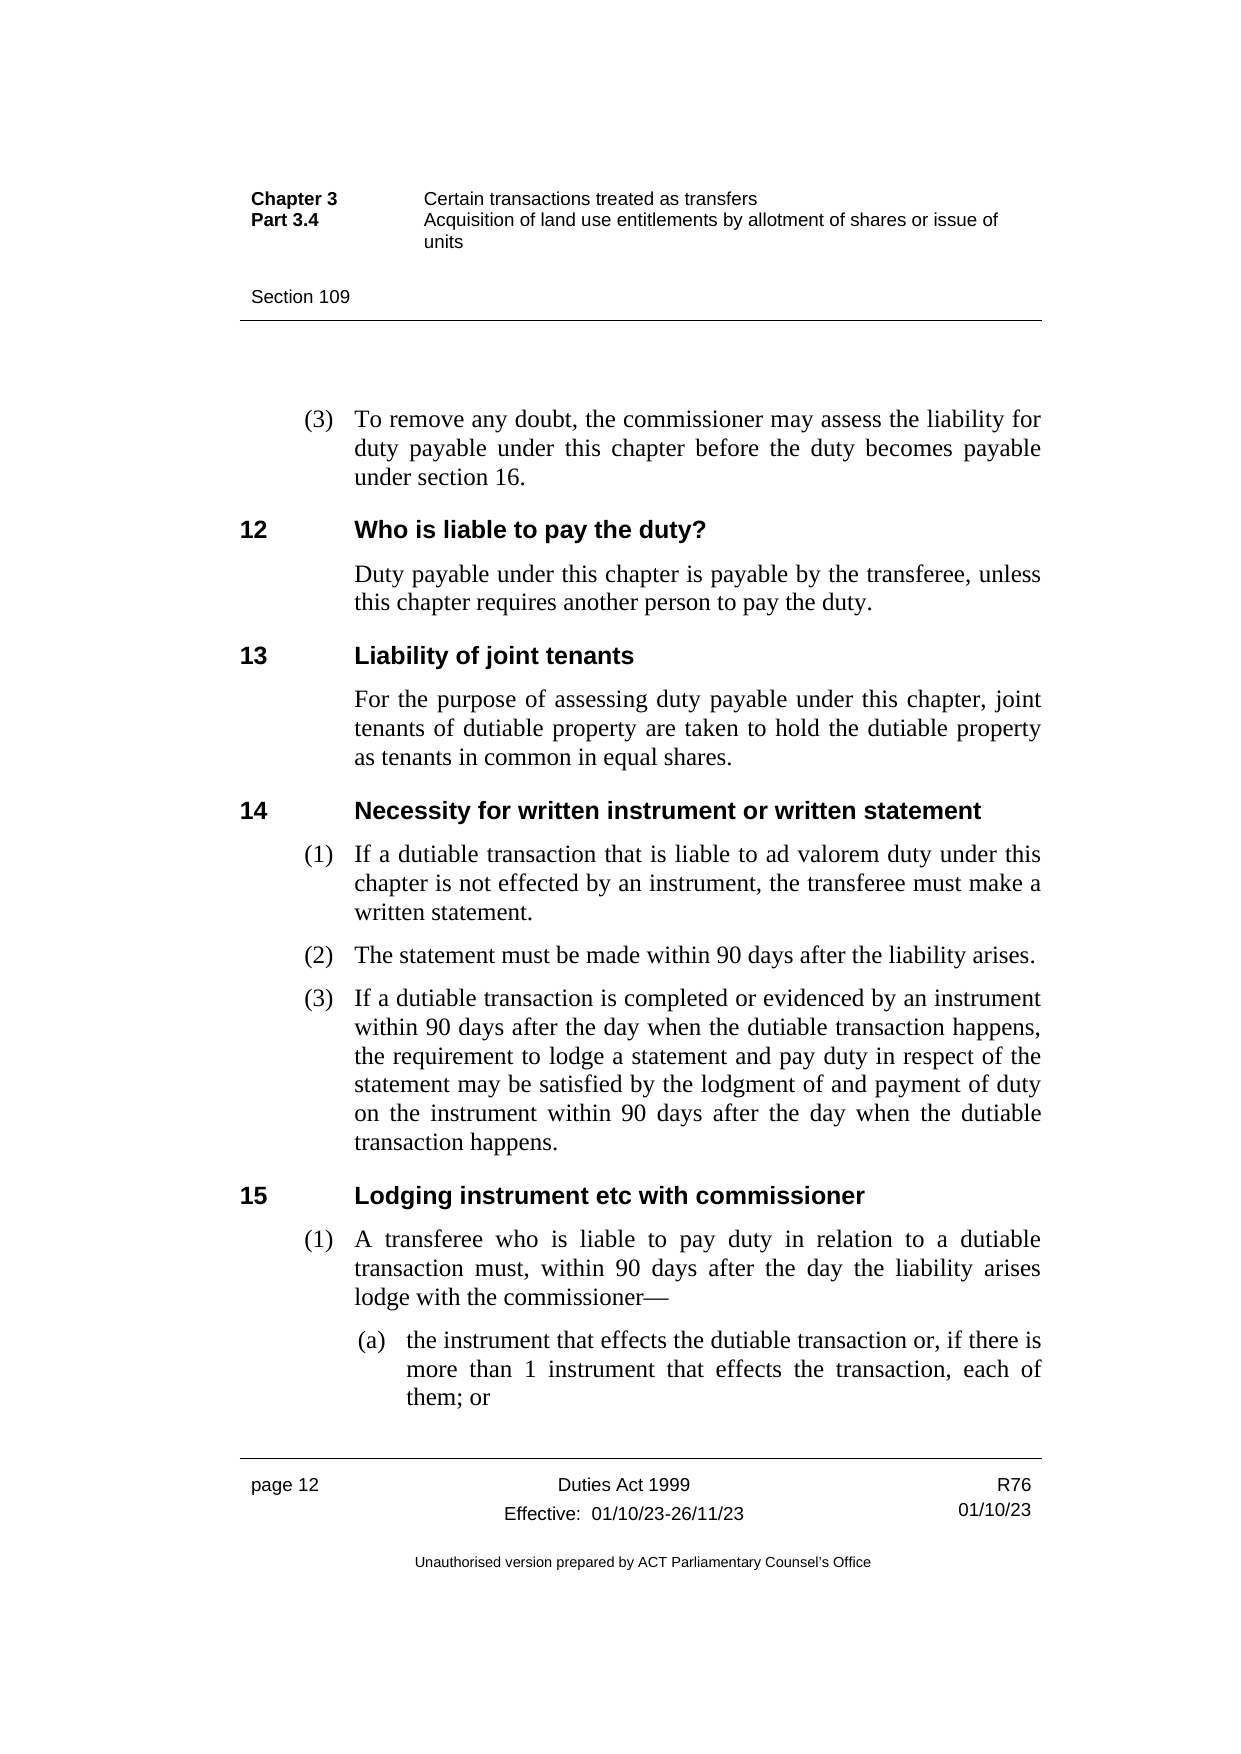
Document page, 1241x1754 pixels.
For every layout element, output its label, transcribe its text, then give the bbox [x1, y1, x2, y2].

text For the purpose of assessing duty payable under this chapter, joint tenants of dutiable property are taken to hold the dutiable property as tenants in common in equal shares. [354, 684, 1042, 771]
text (3) To remove any doubt, the commissioner may assess the liability for duty payable under this chapter before the duty becomes payable under section 16. [239, 404, 1042, 490]
text 13 Liability of joint tenants [239, 641, 1042, 670]
text 15 Lodging instrument etc with commissioner [239, 1181, 1042, 1209]
text (1) A transferee who is liable to pay duty in relation to a dutiable transaction must, within 90 days after the day the liability arises lodge with the commissioner— [239, 1224, 1042, 1310]
text (2) The statement must be made within 90 days after the liability arises. [239, 940, 1042, 969]
text Duty payable under this chapter is payable by the transferee, unless this chapter requires another person to pay the duty. [354, 559, 1042, 616]
text (3) If a dutiable transaction is completed or evidenced by an instrument within 90 days after the day when the dutiable transaction happens, the requirement to lodge a statement and pay duty in respect of the statement may be satisfied by the lodgment of and payment of duty on the instrument within 90 days after the day when the dutiable transaction happens. [239, 983, 1042, 1156]
text (1) If a dutiable transaction that is liable to ad valorem duty under this chapter is not effected by an instrument, the transferee must make a written statement. [239, 839, 1042, 925]
text (a) the instrument that effects the dutiable transaction or, if there is more than 1 instrument that effects the transaction, each of them; or [239, 1325, 1042, 1411]
text 12 Who is liable to pay the duty? [239, 515, 1042, 544]
text 14 Necessity for written instrument or written statement [239, 796, 1042, 824]
